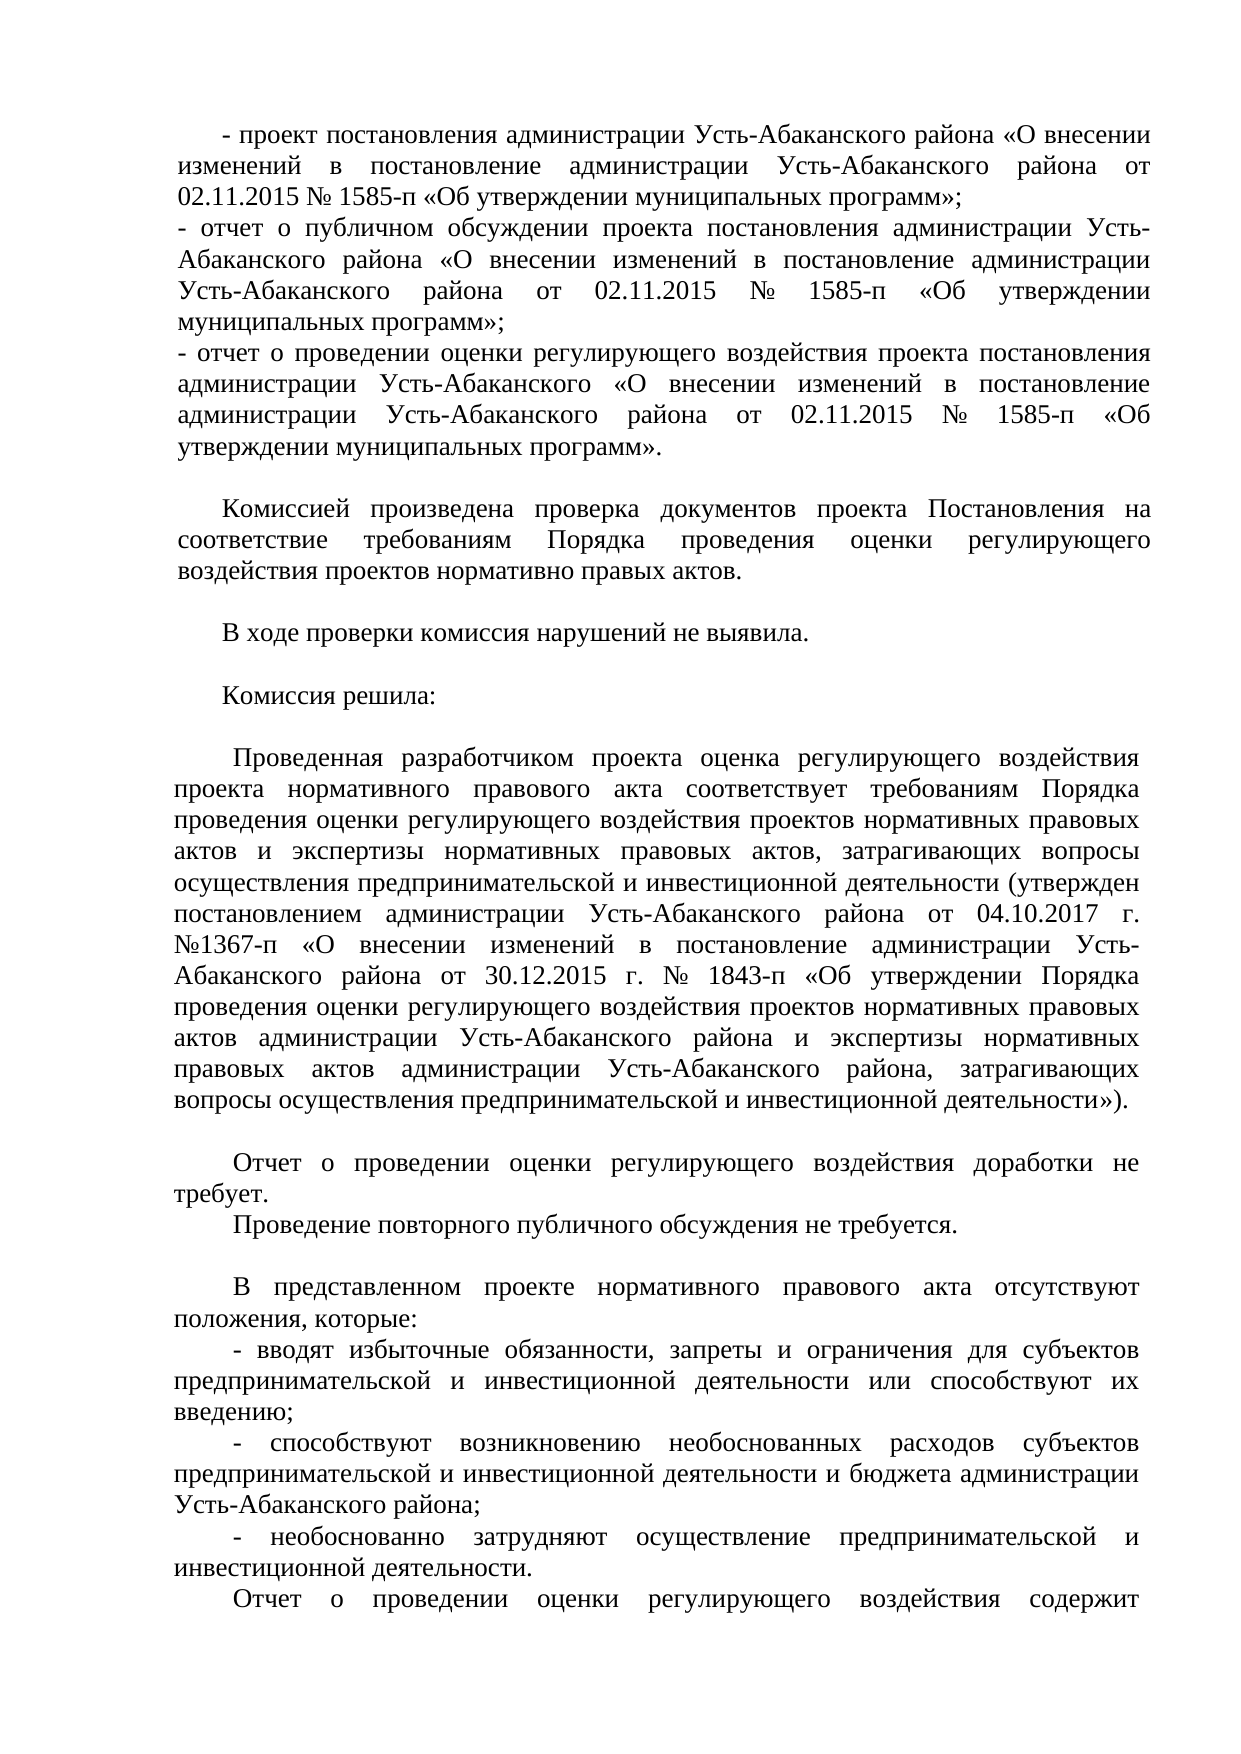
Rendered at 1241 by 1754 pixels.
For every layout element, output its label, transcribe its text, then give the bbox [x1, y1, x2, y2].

text В ходе проверки комиссия нарушений не выявила. [177, 616, 1152, 648]
table_cell В представленном проекте нормативного правового акта отсутствуют положения, которые: - вводят избыточные обязанности, запреты и ограничения для субъектов предпринимательской и инвестиционной деятельности или способствуют их введению; - способствуют возникновению необоснованных расходов субъектов предпринимательской и инвестиционной деятельности и бюджета администрации Усть-Абаканского района; - необоснованно затрудняют осуществление предпринимательской и инвестиционной деятельности. [163, 1271, 1152, 1582]
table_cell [163, 1582, 1152, 1613]
table_cell Отчет о проведении оценки регулирующего воздействия доработки не требует. [163, 1146, 1152, 1208]
table_header Проведенная разработчиком проекта оценка регулирующего воздействия проекта нормативного правового акта соответствует требованиям Порядка проведения оценки регулирующего воздействия проектов нормативных правовых актов и экспертизы нормативных правовых актов, затрагивающих вопросы осуществления предпринимательской и инвестиционной деятельности (утвержден постановлением администрации Усть-Абаканского района от 04.10.2017 г. №1367-п «О внесении изменений в постановление администрации Усть-Абаканского района от 30.12.2015 г. № 1843-п «Об утверждении Порядка проведения оценки регулирующего воздействия проектов нормативных правовых актов администрации Усть-Абаканского района и экспертизы нормативных правовых актов администрации Усть-Абаканского района, затрагивающих вопросы осуществления предпринимательской и инвестиционной деятельности»). [163, 741, 1152, 1146]
text - отчет о проведении оценки регулирующего воздействия проекта постановления администрации Усть-Абаканского «О внесении изменений в постановление администрации Усть-Абаканского района от 02.11.2015 № 1585-п «Об утверждении муниципальных программ». [177, 336, 1152, 461]
text - отчет о публичном обсуждении проекта постановления администрации Усть-Абаканского района «О внесении изменений в постановление администрации Усть-Абаканского района от 02.11.2015 № 1585-п «Об утверждении муниципальных программ»; [177, 212, 1152, 336]
text Комиссией произведена проверка документов проекта Постановления на соответствие требованиям Порядка проведения оценки регулирующего воздействия проектов нормативно правых актов. [177, 492, 1152, 585]
text - проект постановления администрации Усть-Абаканского района «О внесении изменений в постановление администрации Усть-Абаканского района от 02.11.2015 № 1585-п «Об утверждении муниципальных программ»; [177, 118, 1152, 212]
table_cell Проведение повторного публичного обсуждения не требуется. [163, 1208, 1152, 1271]
text Комиссия решила: [177, 679, 1152, 710]
